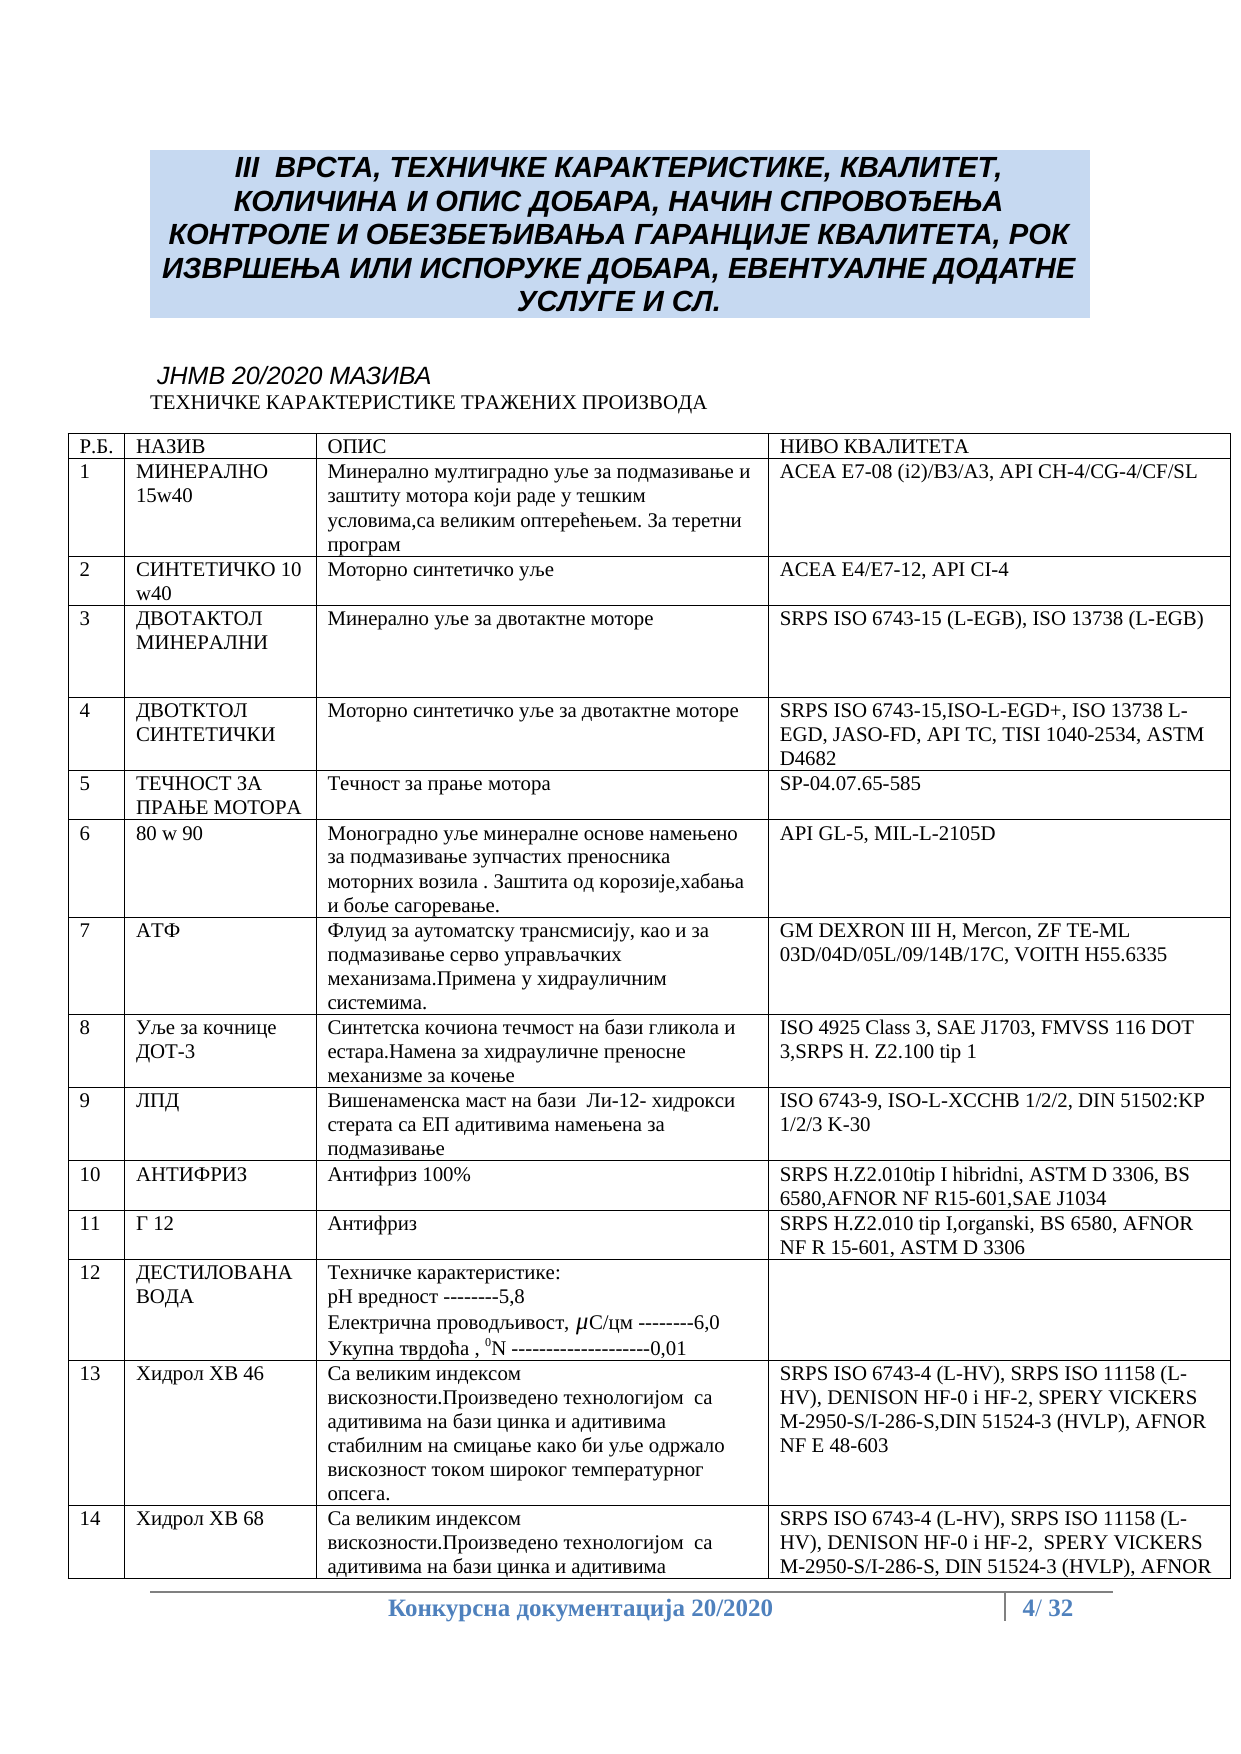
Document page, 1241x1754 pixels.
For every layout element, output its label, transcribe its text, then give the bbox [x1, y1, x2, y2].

table_cell SRPS ISO 6743-4 (L-HV), SRPS ISO 11158 (L-HV), DENISON HF-0 i HF-2, SPERY VICKERS M-2950-S/I-286-S,DIN 51524-3 (HVLP), AFNOR NF E 48-603 [769, 1361, 1230, 1505]
table_cell 10 [69, 1161, 124, 1209]
table_cell Минерално мултиградно уље за подмазивање и заштиту мотора који раде у тешким условима,са великим оптерећењем. За теретни програм [317, 459, 768, 556]
table_cell Вишенаменска маст на бази Ли-12- хидрокси стерата са ЕП адитивима намењена за подмазивање [317, 1088, 768, 1160]
table_cell Уље за кочнице ДОТ-3 [125, 1015, 316, 1087]
table_cell 1 [69, 459, 124, 556]
table_cell 6 [69, 820, 124, 917]
table_cell Техничке карактеристике: pH вредност --------5,8 Електрична проводљивост, С/цм --------6,0 Укупна тврдоћа , 0N --------------------0,01 [317, 1260, 768, 1359]
table_cell Флуид за аутоматску трансмисију, као и за подмазивање серво управљачких механизама.Примена у хидрауличним системима. [317, 918, 768, 1014]
table_cell ДВОТАКТОЛ МИНЕРАЛНИ [125, 606, 316, 697]
table_cell ТЕЧНОСТ ЗА ПРАЊЕ МОТОРА [125, 771, 316, 819]
table_header Р.Б. [69, 434, 124, 458]
text ТЕХНИЧКЕ КАРАКТЕРИСТИКЕ ТРАЖЕНИХ ПРОИЗВОДА [150, 389, 1090, 414]
table_cell Антифриз 100% [317, 1161, 768, 1209]
table_cell 80 w 90 [125, 820, 316, 917]
table_cell Моноградно уље минералне основе намењено за подмазивање зупчастих преносника моторних возила . Заштита од корозије,хабања и боље сагоревање. [317, 820, 768, 917]
table_cell 7 [69, 918, 124, 1014]
table_cell ЛПД [125, 1088, 316, 1160]
table_cell Антифриз [317, 1211, 768, 1259]
table_cell Моторно синтетичко уље [317, 557, 768, 605]
table_cell 5 [69, 771, 124, 819]
table_cell Синтетска кочиона течмост на бази гликола и естара.Намена за хидрауличне преносне механизме за кочење [317, 1015, 768, 1087]
table_cell 13 [69, 1361, 124, 1505]
table_cell СИНТЕТИЧКО 10 w40 [125, 557, 316, 605]
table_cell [769, 1506, 1230, 1578]
table_cell Хидрол ХВ 46 [125, 1361, 316, 1505]
table_cell 14 [69, 1506, 124, 1578]
table_cell SP-04.07.65-585 [769, 771, 1230, 819]
table_cell Хидрол ХВ 68 [125, 1506, 316, 1578]
table_cell SRPS H.Z2.010 tip I,organski, BS 6580, AFNOR NF R 15-601, ASTM D 3306 [769, 1211, 1230, 1259]
table_cell 8 [69, 1015, 124, 1087]
table_cell 3 [69, 606, 124, 697]
table_cell ISO 6743-9, ISO-L-XCCHB 1/2/2, DIN 51502:KP 1/2/3 K-30 [769, 1088, 1230, 1160]
table_header НИВО КВАЛИТЕТА [769, 434, 1230, 458]
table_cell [317, 1506, 768, 1578]
table_cell ACEA E7-08 (i2)/B3/A3, API CH-4/CG-4/CF/SL [769, 459, 1230, 556]
table_cell АНТИФРИЗ [125, 1161, 316, 1209]
table_cell GM DEXRON III H, Mercon, ZF TE-ML 03D/04D/05L/09/14B/17C, VOITH H55.6335 [769, 918, 1230, 1014]
table_cell SRPS ISO 6743-15,ISO-L-EGD+, ISO 13738 L-EGD, JASO-FD, API TC, TISI 1040-2534, ASTM D4682 [769, 698, 1230, 770]
table_cell ACEA E4/E7-12, API CI-4 [769, 557, 1230, 605]
text III ВРСТА, ТЕХНИЧКЕ КАРАКТЕРИСТИКЕ, КВАЛИТЕТ, КОЛИЧИНА И ОПИС ДОБАРА, НАЧИН СПРОВОЂЕЊА КОНТРОЛЕ И ОБЕЗБЕЂИВАЊА ГАРАНЦИЈЕ КВАЛИТЕТА, РОК ИЗВРШЕЊА ИЛИ ИСПОРУКЕ ДОБАРА, ЕВЕНТУАЛНЕ ДОДАТНЕ УСЛУГЕ И СЛ. [150, 150, 1090, 318]
table_cell Течност за прање мотора [317, 771, 768, 819]
table_cell SRPS H.Z2.010tip I hibridni, ASTM D 3306, BS 6580,AFNOR NF R15-601,SAE J1034 [769, 1161, 1230, 1209]
table_header ОПИС [317, 434, 768, 458]
table_cell 12 [69, 1260, 124, 1359]
table_cell ДВОТКТОЛ СИНТЕТИЧКИ [125, 698, 316, 770]
table_cell ДЕСТИЛОВАНА ВОДА [125, 1260, 316, 1359]
table_cell 4 [69, 698, 124, 770]
table_header НАЗИВ [125, 434, 316, 458]
table_cell API GL-5, MIL-L-2105D [769, 820, 1230, 917]
table_cell Моторно синтетичко уље за двотактне моторе [317, 698, 768, 770]
text ЈНМВ 20/2020 МАЗИВА [150, 361, 1090, 389]
table_cell АТФ [125, 918, 316, 1014]
table_cell SRPS ISO 6743-15 (L-EGB), ISO 13738 (L-EGB) [769, 606, 1230, 697]
table_cell Г 12 [125, 1211, 316, 1259]
table_cell МИНЕРАЛНО 15w40 [125, 459, 316, 556]
table_cell Минерално уље за двотактне моторе [317, 606, 768, 697]
table_cell 2 [69, 557, 124, 605]
table_cell [769, 1260, 1230, 1359]
table_cell 9 [69, 1088, 124, 1160]
table_cell 11 [69, 1211, 124, 1259]
table_cell ISO 4925 Class 3, SAE J1703, FMVSS 116 DOT 3,SRPS H. Z2.100 tip 1 [769, 1015, 1230, 1087]
